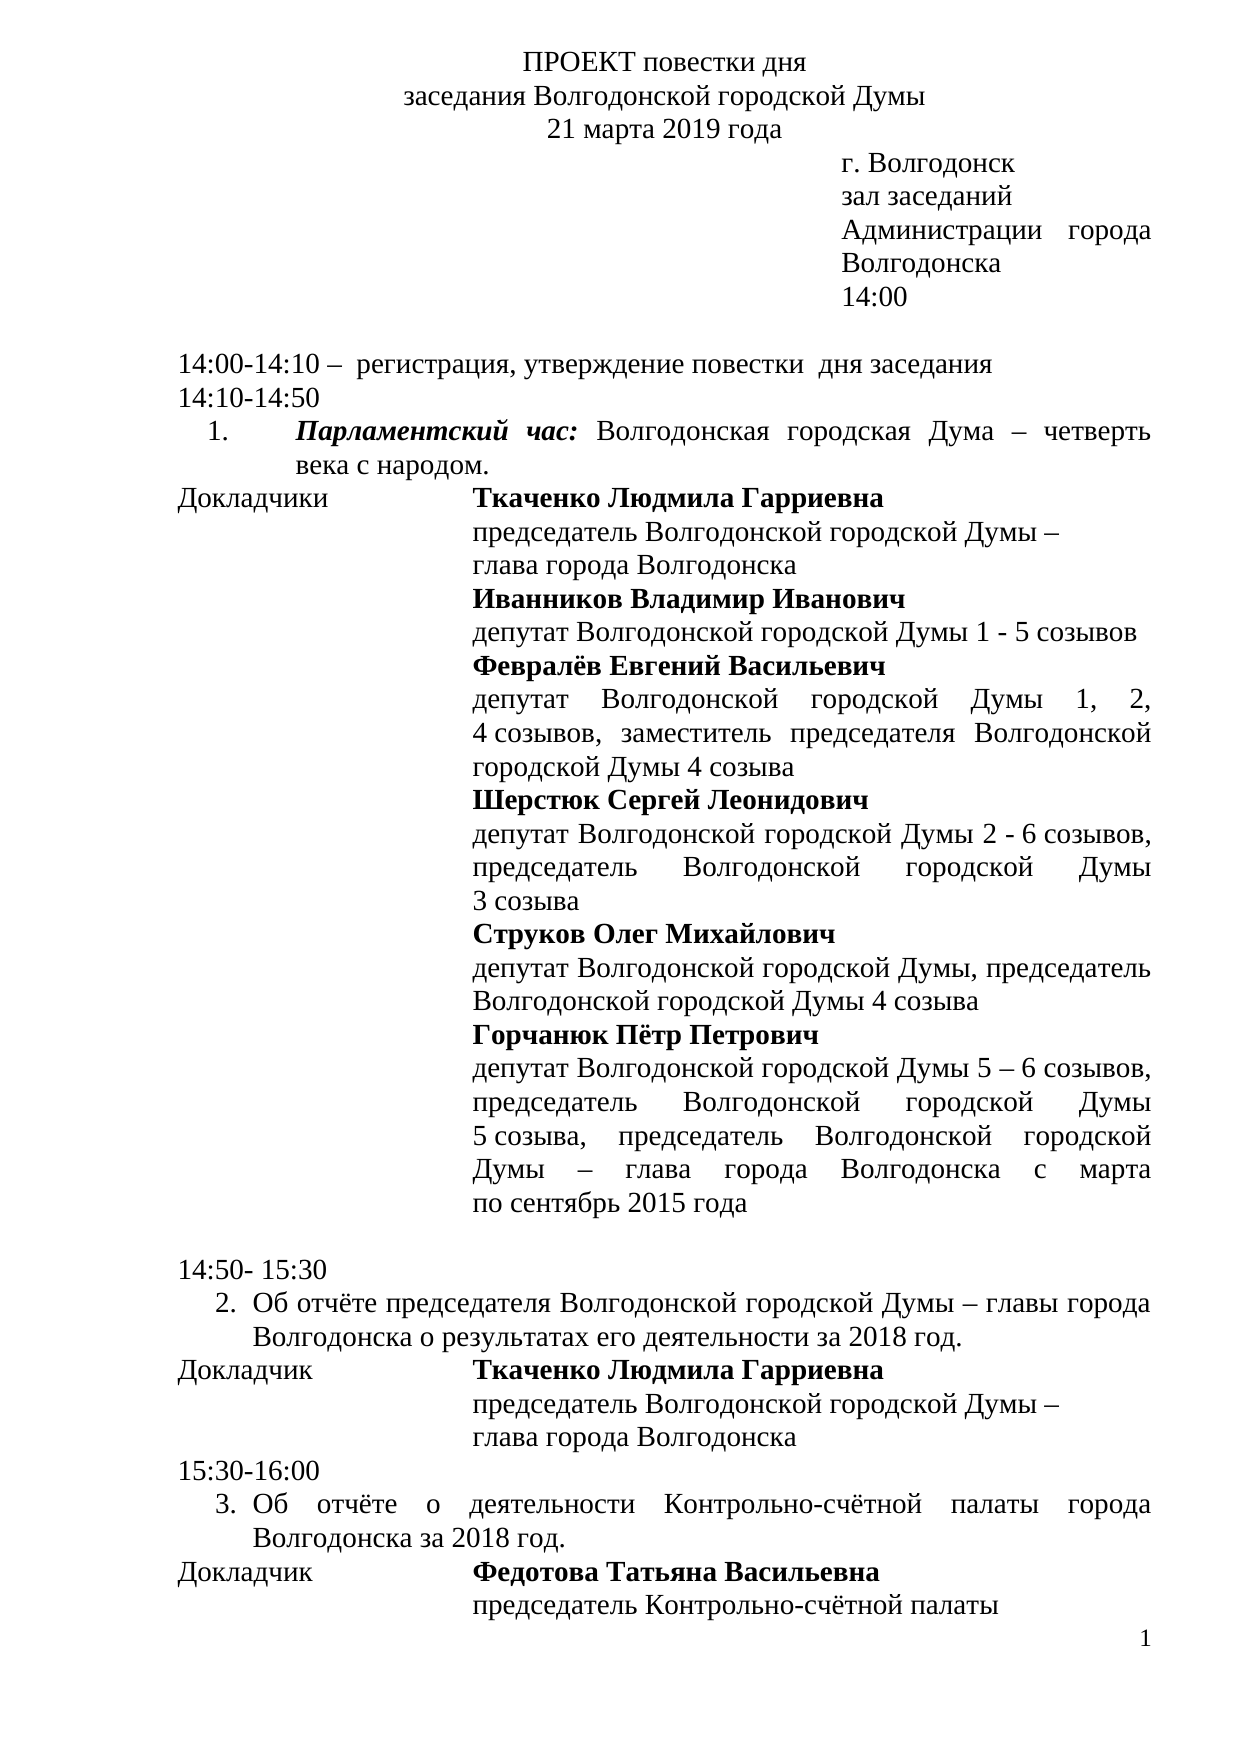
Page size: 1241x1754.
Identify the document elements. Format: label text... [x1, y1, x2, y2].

text заседания Волгодонской городской Думы [177, 78, 1152, 111]
text 14:00 [177, 279, 1152, 313]
text Докладчик Федотова Татьяна Васильевна [177, 1554, 1152, 1587]
text председатель Волгодонской городской Думы – [177, 1386, 1152, 1419]
text Горчанюк Пётр Петрович [472, 1017, 1152, 1051]
text депутат Волгодонской городской Думы 1 - 5 созывов [398, 614, 1152, 648]
text ПРОЕКТ повестки дня [177, 44, 1152, 78]
text Шерстюк Сергей Леонидович [472, 782, 1152, 816]
text г. Волгодонск зал заседаний [325, 145, 1152, 212]
list Об отчёте председателя Волгодонской городской Думы – главы города Волгодонска о результатах его деятельности за 2018 год. [215, 1285, 1152, 1352]
text 15:30-16:00 [177, 1453, 1152, 1487]
text Иванников Владимир Иванович [398, 581, 1152, 614]
text Февралёв Евгений Васильевич [398, 648, 1152, 682]
text 14:50- 15:30 [177, 1252, 1152, 1285]
text Докладчик Ткаченко Людмила Гарриевна [177, 1352, 1152, 1386]
text глава города Волгодонска [398, 547, 1152, 581]
list Парламентский час: Волгодонская городская Дума – четверть века с народом. [207, 413, 1152, 480]
text 21 марта 2019 года [177, 111, 1152, 145]
text депутат Волгодонской городской Думы, председатель Волгодонской городской Думы 4 созыва [472, 950, 1152, 1017]
text глава города Волгодонска [398, 1419, 1152, 1453]
text депутат Волгодонской городской Думы 5 – 6 созывов, председатель Волгодонской городской Думы 5 созыва, председатель Волгодонской городской Думы – глава города Волгодонска с марта по сентябрь 2015 года [472, 1051, 1152, 1218]
text председатель Контрольно-счётной палаты [398, 1587, 1152, 1621]
list Об отчёте о деятельности Контрольно-счётной палаты города Волгодонска за 2018 год. [215, 1487, 1152, 1554]
text депутат Волгодонской городской Думы 1, 2, 4 созывов, заместитель председателя Волгодонской городской Думы 4 созыва [472, 682, 1152, 782]
text председатель Волгодонской городской Думы – [177, 514, 1152, 547]
text Администрации города Волгодонска [841, 212, 1152, 279]
text Докладчики Ткаченко Людмила Гарриевна [177, 480, 1152, 514]
text 14:00-14:10 – регистрация, утверждение повестки дня заседания [177, 346, 1152, 380]
text депутат Волгодонской городской Думы 2 - 6 созывов, председатель Волгодонской городской Думы 3 созыва [472, 816, 1152, 916]
text 14:10-14:50 [177, 380, 1152, 413]
text Струков Олег Михайлович [472, 916, 1152, 950]
